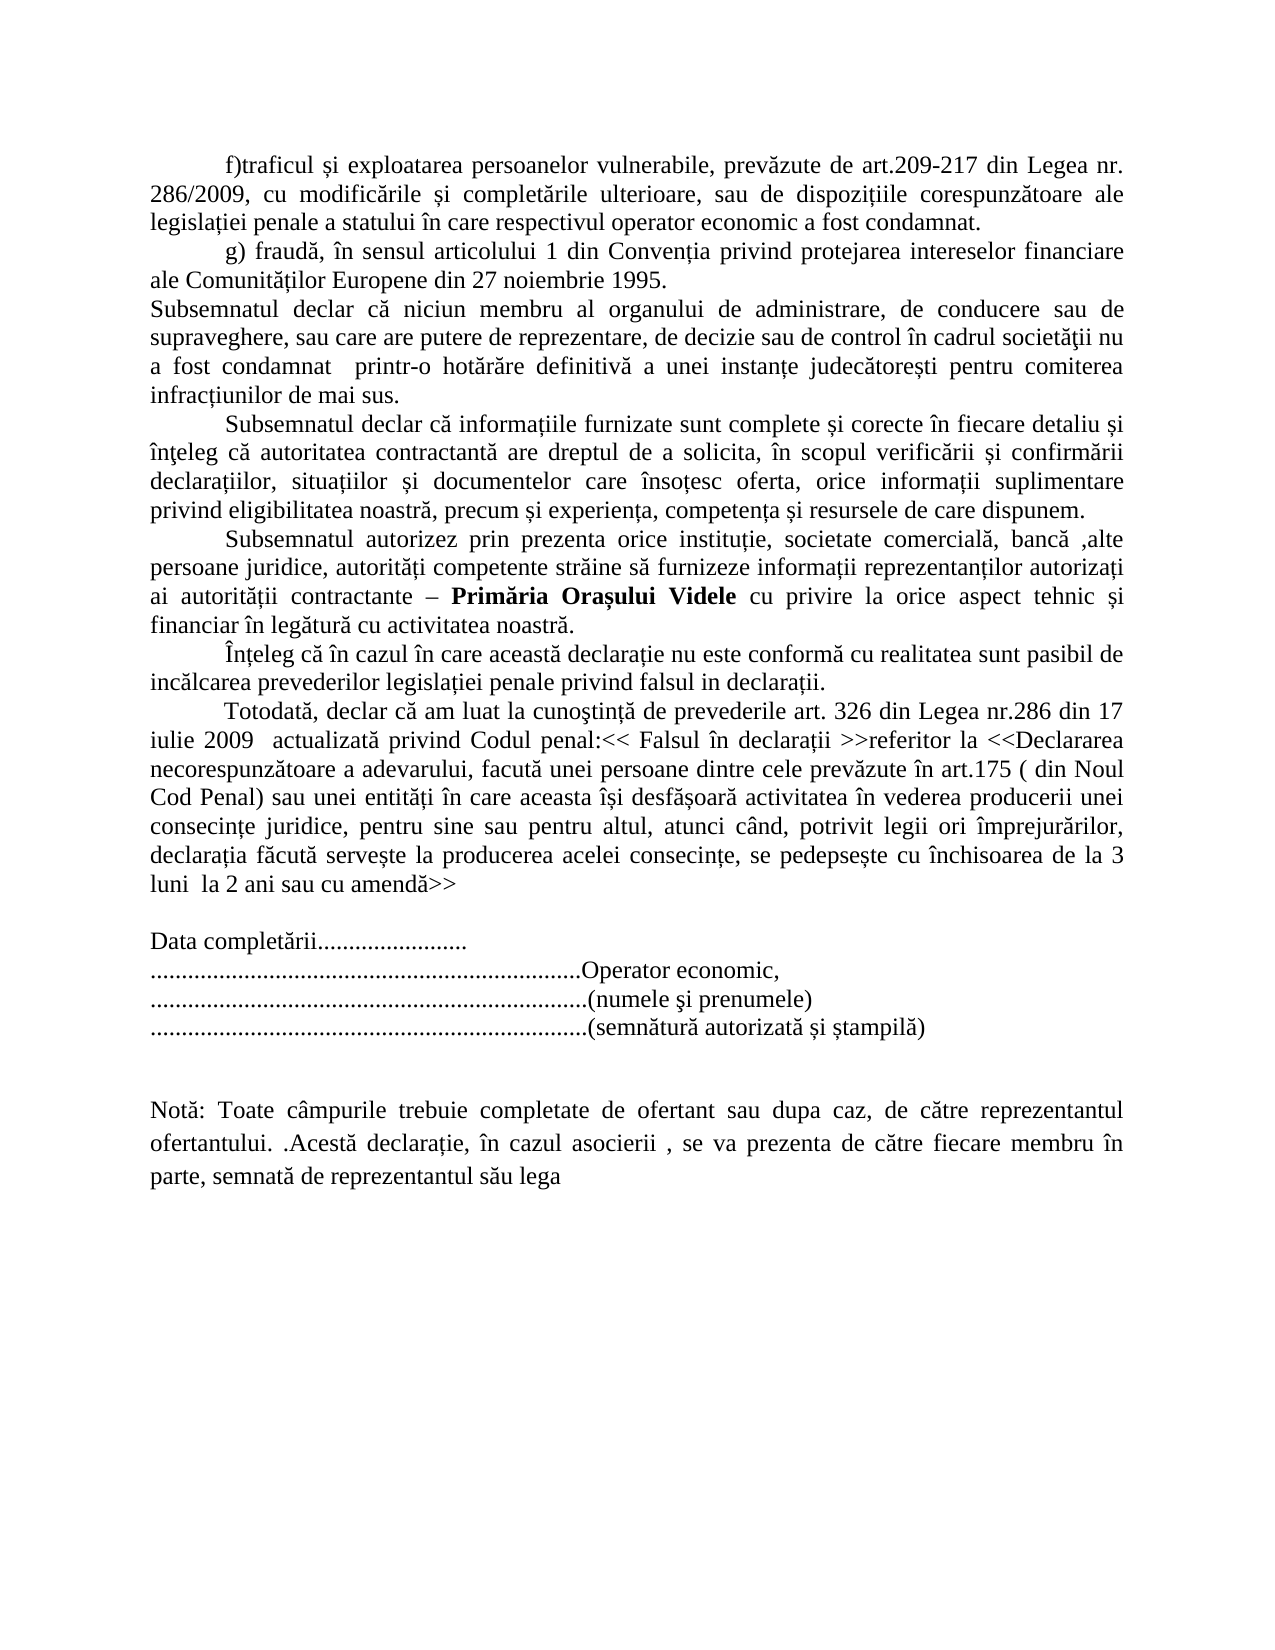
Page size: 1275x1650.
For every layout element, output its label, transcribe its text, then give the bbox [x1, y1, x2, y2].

text ......................................................................(semnătură autorizată și ștampilă) [150, 1012, 1125, 1041]
text f)traficul și exploatarea persoanelor vulnerabile, prevăzute de art.209-217 din Legea nr. 286/2009, cu modificările și completările ulterioare, sau de dispozițiile corespunzătoare ale legislației penale a statului în care respectivul operator economic a fost condamnat. [150, 150, 1125, 236]
text Subsemnatul declar că niciun membru al organului de administrare, de conducere sau de supraveghere, sau care are putere de reprezentare, de decizie sau de control în cadrul societăţii nu a fost condamnat printr-o hotărăre definitivă a unei instanțe judecătorești pentru comiterea infracțiunilor de mai sus. [150, 294, 1125, 409]
text Subsemnatul declar că informațiile furnizate sunt complete și corecte în fiecare detaliu și înţeleg că autoritatea contractantă are dreptul de a solicita, în scopul verificării și confirmării declarațiilor, situațiilor și documentelor care însoțesc oferta, orice informații suplimentare privind eligibilitatea noastră, precum și experiența, competența și resursele de care dispunem. [150, 409, 1125, 524]
text Subsemnatul autorizez prin prezenta orice instituție, societate comercială, bancă ,alte persoane juridice, autorități competente străine să furnizeze informații reprezentanților autorizați ai autorității contractante – Primăria Orașului Videle cu privire la orice aspect tehnic și financiar în legătură cu activitatea noastră. [150, 524, 1125, 639]
text Totodată, declar că am luat la cunoştință de prevederile art. 326 din Legea nr.286 din 17 iulie 2009 actualizată privind Codul penal:<< Falsul în declarații >>referitor la <<Declararea necorespunzătoare a adevarului, facută unei persoane dintre cele prevăzute în art.175 ( din Noul Cod Penal) sau unei entități în care aceasta își desfășoară activitatea în vederea producerii unei consecințe juridice, pentru sine sau pentru altul, atunci când, potrivit legii ori împrejurărilor, declarația făcută servește la producerea acelei consecințe, se pedepsește cu închisoarea de la 3 luni la 2 ani sau cu amendă>> [150, 696, 1125, 897]
text Data completării........................ [150, 926, 1125, 955]
text g) fraudă, în sensul articolului 1 din Convenția privind protejarea intereselor financiare ale Comunităților Europene din 27 noiembrie 1995. [150, 236, 1125, 294]
text Notă: Toate câmpurile trebuie completate de ofertant sau dupa caz, de către reprezentantul ofertantului. .Acestă declarație, în cazul asocierii , se va prezenta de către fiecare membru în parte, semnată de reprezentantul său lega [150, 1095, 1125, 1190]
text .....................................................................Operator economic, [150, 955, 1125, 984]
text ......................................................................(numele şi prenumele) [150, 984, 1125, 1012]
text Înțeleg că în cazul în care această declarație nu este conformă cu realitatea sunt pasibil de incălcarea prevederilor legislației penale privind falsul in declarații. [150, 639, 1125, 696]
